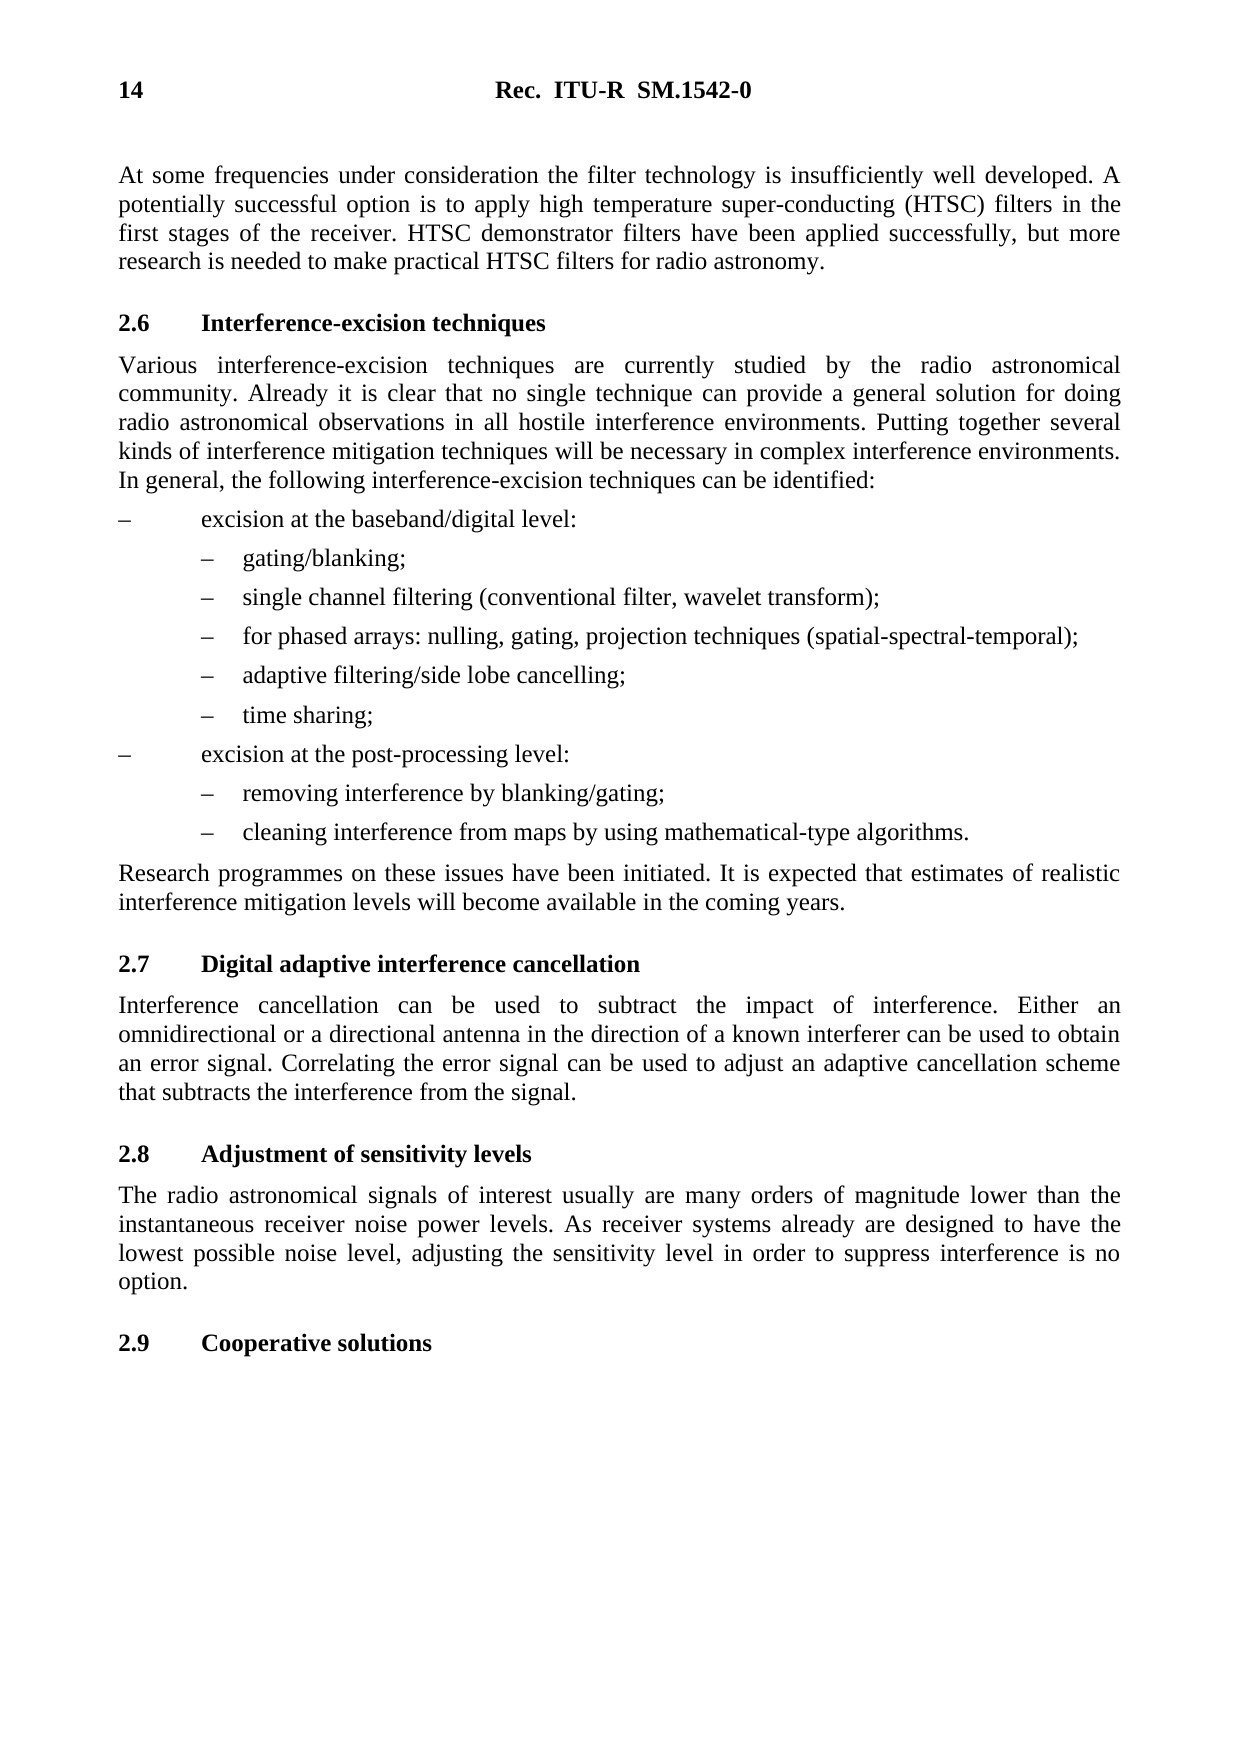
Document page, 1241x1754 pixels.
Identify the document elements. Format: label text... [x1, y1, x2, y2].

text – excision at the baseband/digital level: [118, 504, 1122, 533]
text – excision at the post-processing level: [118, 739, 1122, 768]
text Interference cancellation can be used to subtract the impact of interference. Either an omnidirectional or a directional antenna in the direction of a known interferer can be used to obtain an error signal. Correlating the error signal can be used to adjust an adaptive cancellation scheme that subtracts the interference from the signal. [118, 991, 1122, 1106]
subtitle 2.7 Digital adaptive interference cancellation [118, 949, 1122, 978]
text – adaptive filtering/side lobe cancelling; [201, 661, 1122, 689]
text Research programmes on these issues have been initiated. It is expected that estimates of realistic interference mitigation levels will become available in the coming years. [118, 858, 1122, 916]
text – removing interference by blanking/gating; [201, 778, 1122, 807]
subtitle 2.8 Adjustment of sensitivity levels [118, 1139, 1122, 1168]
text Various interference-excision techniques are currently studied by the radio astronomical community. Already it is clear that no single technique can provide a general solution for doing radio astronomical observations in all hostile interference environments. Putting together several kinds of interference mitigation techniques will be necessary in complex interference environments. In general, the following interference-excision techniques can be identified: [118, 350, 1122, 493]
text At some frequencies under consideration the filter technology is insufficiently well developed. A potentially successful option is to apply high temperature super-conducting (HTSC) filters in the first stages of the receiver. HTSC demonstrator filters have been applied successfully, but more research is needed to make practical HTSC filters for radio astronomy. [118, 160, 1122, 275]
text – gating/blanking; [201, 543, 1122, 572]
text – for phased arrays: nulling, gating, projection techniques (spatial-spectral-temporal); [201, 621, 1122, 650]
text The radio astronomical signals of interest usually are many orders of magnitude lower than the instantaneous receiver noise power levels. As receiver systems already are designed to have the lowest possible noise level, adjusting the sensitivity level in order to suppress interference is no option. [118, 1180, 1122, 1295]
text – time sharing; [201, 700, 1122, 728]
text – cleaning interference from maps by using mathematical-type algorithms. [201, 817, 1122, 846]
subtitle 2.6 Interference-excision techniques [118, 308, 1122, 337]
text – single channel filtering (conventional filter, wavelet transform); [201, 582, 1122, 611]
subtitle 2.9 Cooperative solutions [118, 1328, 1122, 1357]
